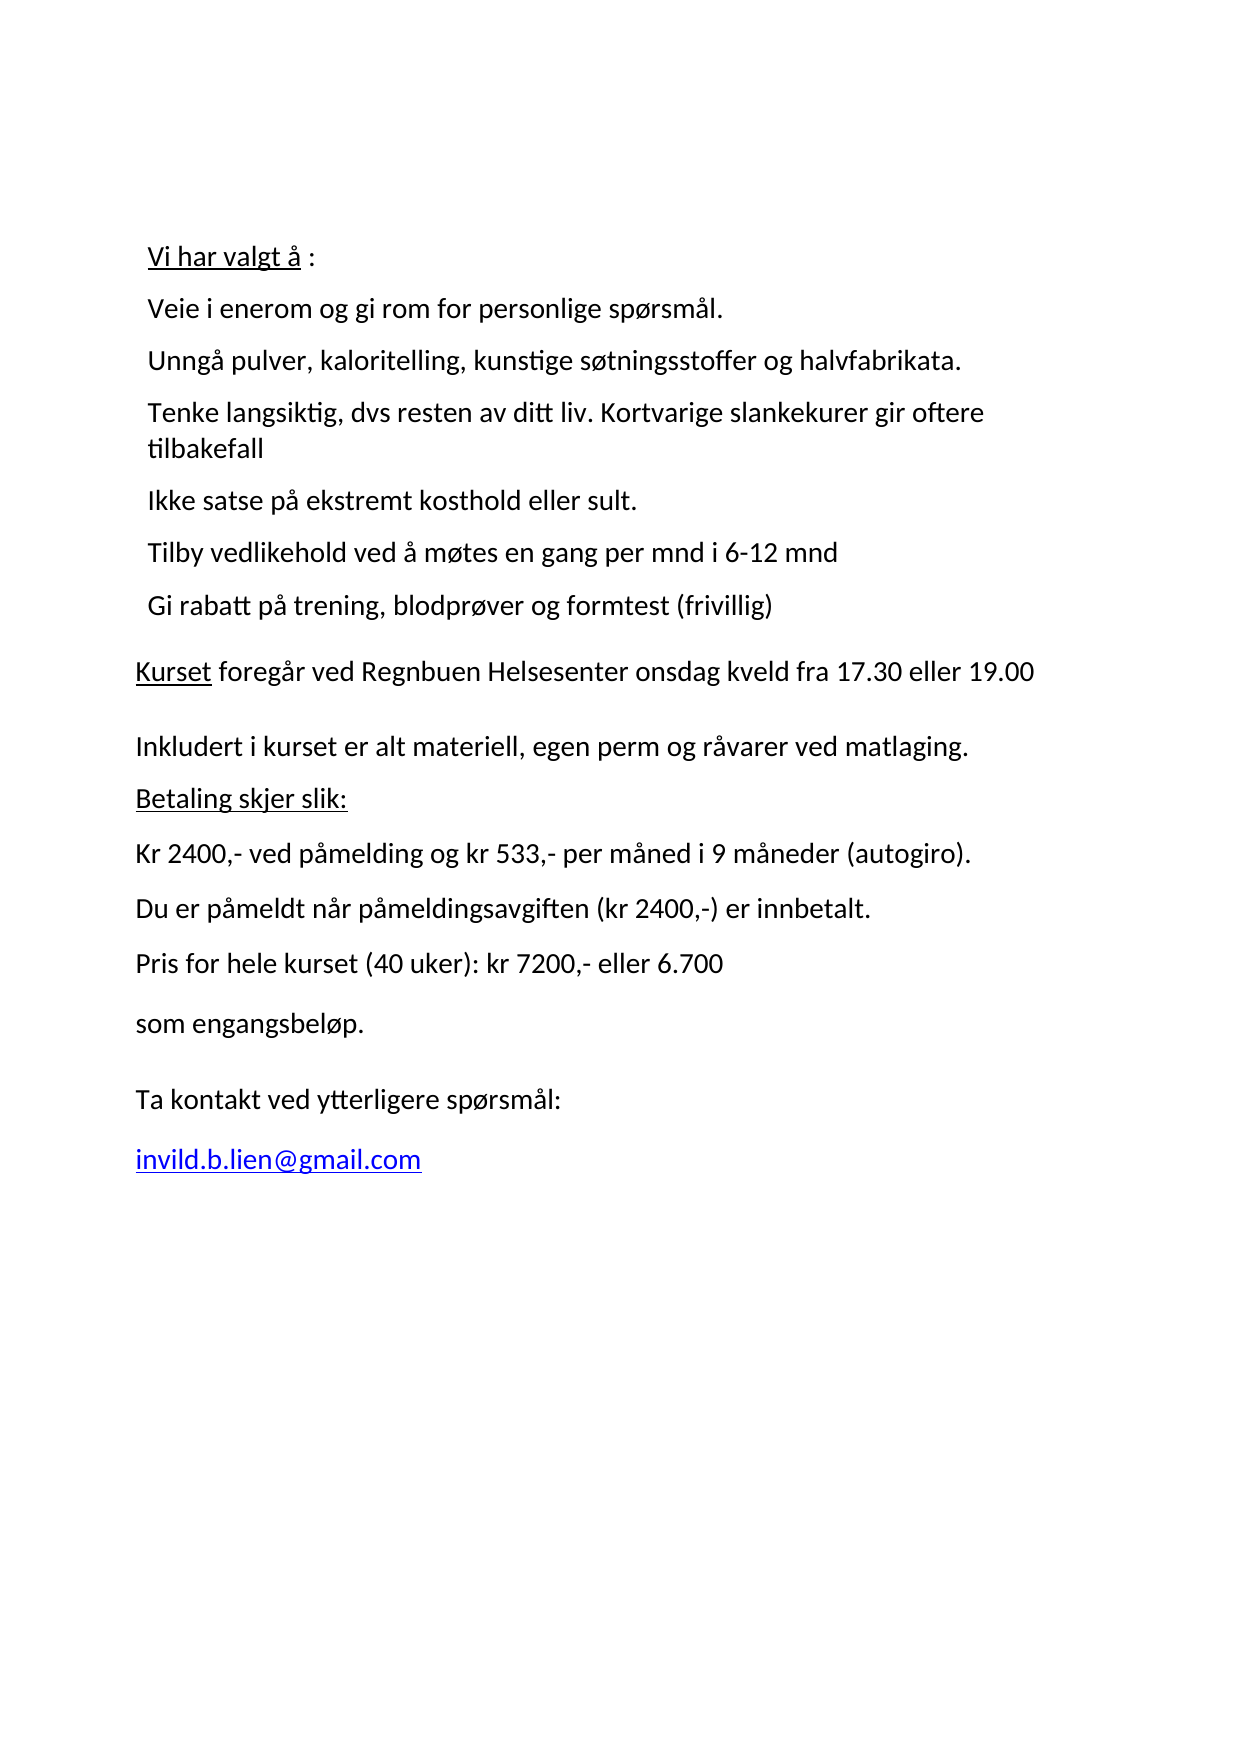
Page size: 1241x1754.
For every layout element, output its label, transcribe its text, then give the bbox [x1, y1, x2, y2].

text Ikke satse på ekstremt kosthold eller sult. [147, 482, 1103, 518]
text Gi rabatt på trening, blodprøver og formtest (frivillig) [147, 587, 1103, 622]
text Tenke langsiktig, dvs resten av ditt liv. Kortvarige slankekurer gir oftere tilbakefall [147, 394, 1103, 466]
text Vi har valgt å : [147, 238, 1103, 273]
text Veie i enerom og gi rom for personlige spørsmål. [147, 290, 1103, 326]
text Betaling skjer slik: [135, 780, 1033, 816]
text Ta kontakt ved ytterligere spørsmål: invild.b.lien@gmail.com [135, 1081, 746, 1177]
text Unngå pulver, kaloritelling, kunstige søtningsstoffer og halvfabrikata. [147, 342, 1103, 378]
text Kurset foregår ved Regnbuen Helsesenter onsdag kveld fra 17.30 eller 19.00 [135, 653, 1103, 689]
text Tilby vedlikehold ved å møtes en gang per mnd i 6-12 mnd [147, 534, 1103, 570]
text Kr 2400,- ved påmelding og kr 533,- per måned i 9 måneder (autogiro). [135, 835, 1033, 871]
text Pris for hele kurset (40 uker): kr 7200,- eller 6.700 som engangsbeløp. [135, 945, 746, 1041]
text Du er påmeldt når påmeldingsavgiften (kr 2400,-) er innbetalt. [135, 890, 1033, 926]
text Inkludert i kurset er alt materiell, egen perm og råvarer ved matlaging. [135, 728, 1103, 763]
